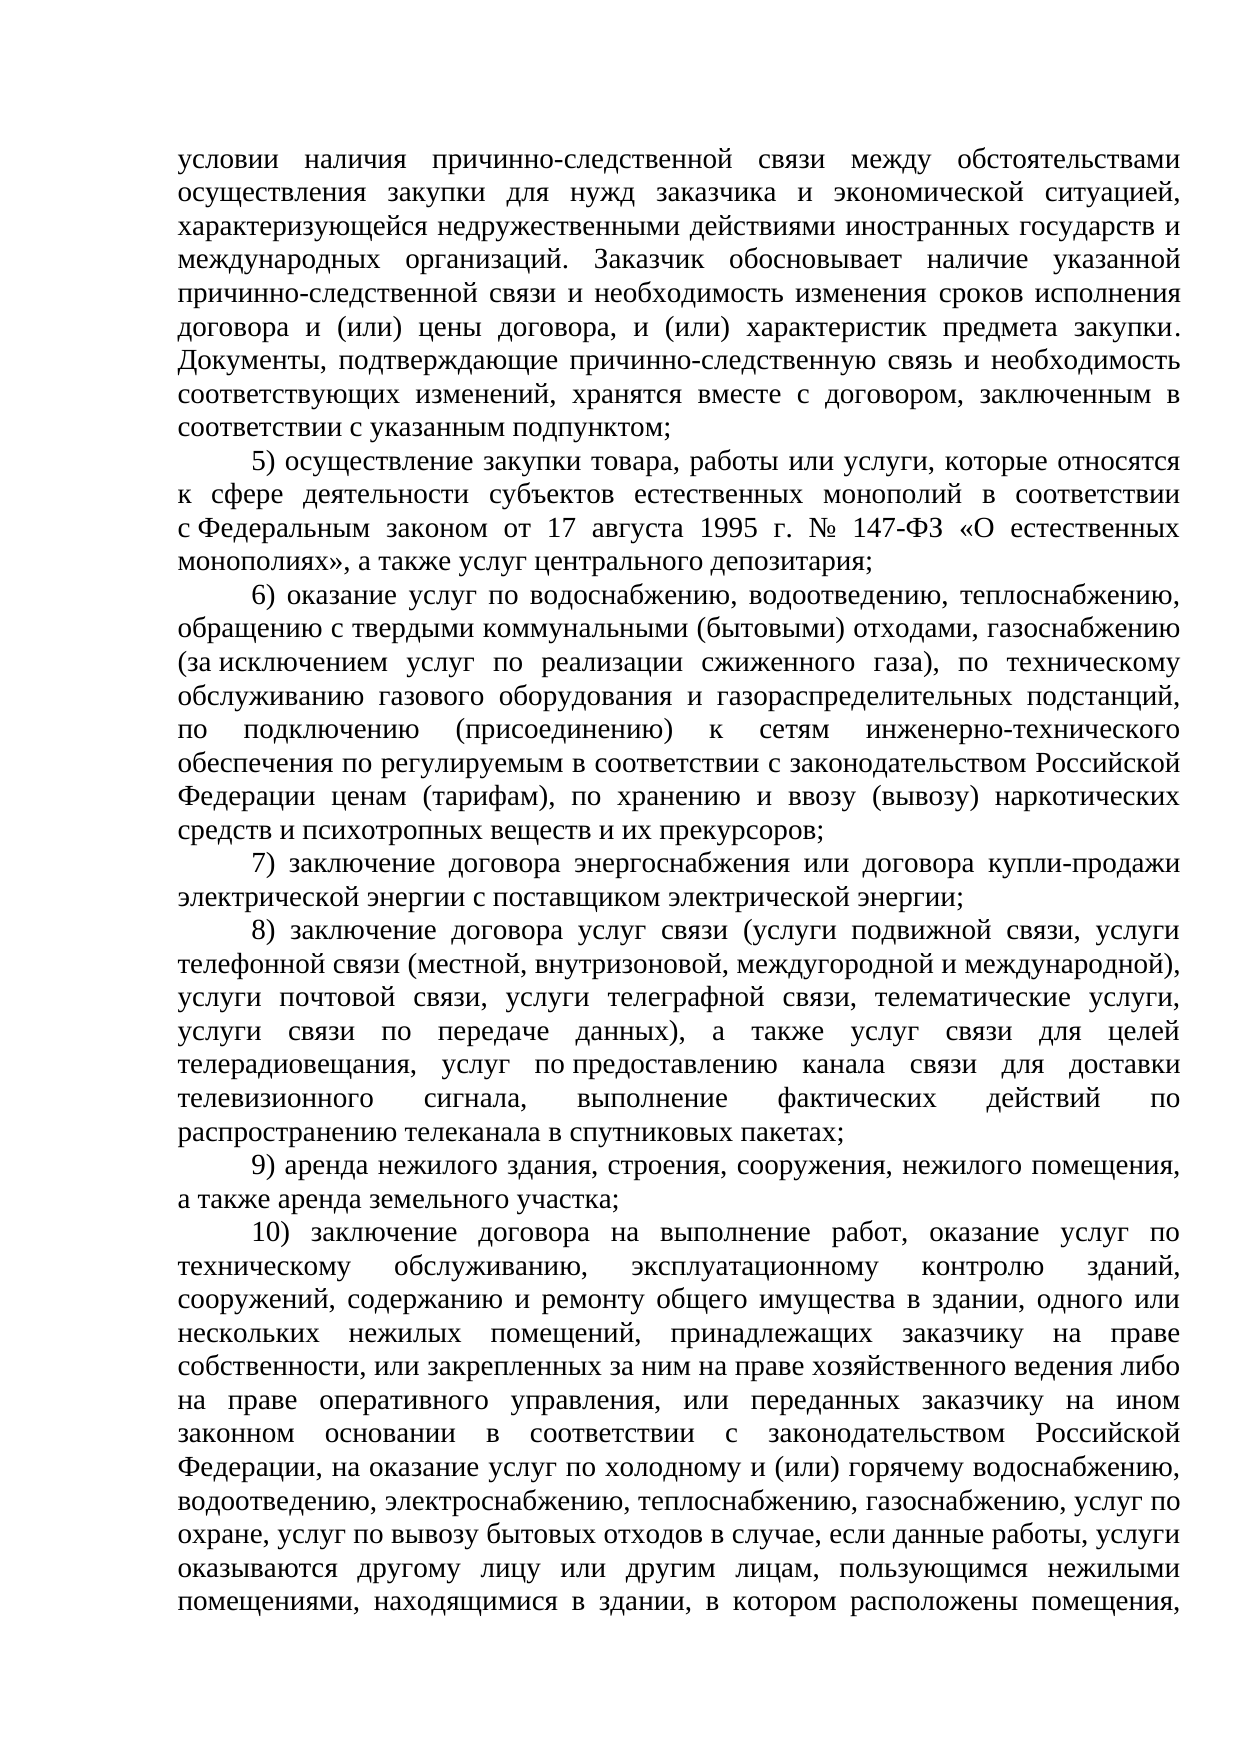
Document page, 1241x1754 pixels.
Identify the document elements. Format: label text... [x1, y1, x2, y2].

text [177, 1214, 1181, 1617]
text 6) оказание услуг по водоснабжению, водоотведению, теплоснабжению, обращению с твердыми коммунальными (бытовыми) отходами, газоснабжению (за исключением услуг по реализации сжиженного газа), по техническому обслуживанию газового оборудования и газораспределительных подстанций, по подключению (присоединению) к сетям инженерно-технического обеспечения по регулируемым в соответствии с законодательством Российской Федерации ценам (тарифам), по хранению и ввозу (вывозу) наркотических средств и психотропных веществ и их прекурсоров; [177, 577, 1181, 845]
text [177, 141, 1181, 443]
text 8) заключение договора услуг связи (услуги подвижной связи, услуги телефонной связи (местной, внутризоновой, междугородной и международной), услуги почтовой связи, услуги телеграфной связи, телематические услуги, услуги связи по передаче данных), а также услуг связи для целей телерадиовещания, услуг по предоставлению канала связи для доставки телевизионного сигнала, выполнение фактических действий по распространению телеканала в спутниковых пакетах; [177, 912, 1181, 1147]
text 5) осуществление закупки товара, работы или услуги, которые относятся к сфере деятельности субъектов естественных монополий в соответствии с Федеральным законом от 17 августа 1995 г. № 147-ФЗ «О естественных монополиях», а также услуг центрального депозитария; [177, 443, 1181, 577]
text 9) аренда нежилого здания, строения, сооружения, нежилого помещения, а также аренда земельного участка; [177, 1147, 1181, 1214]
text 7) заключение договора энергоснабжения или договора купли-продажи электрической энергии с поставщиком электрической энергии; [177, 845, 1181, 912]
